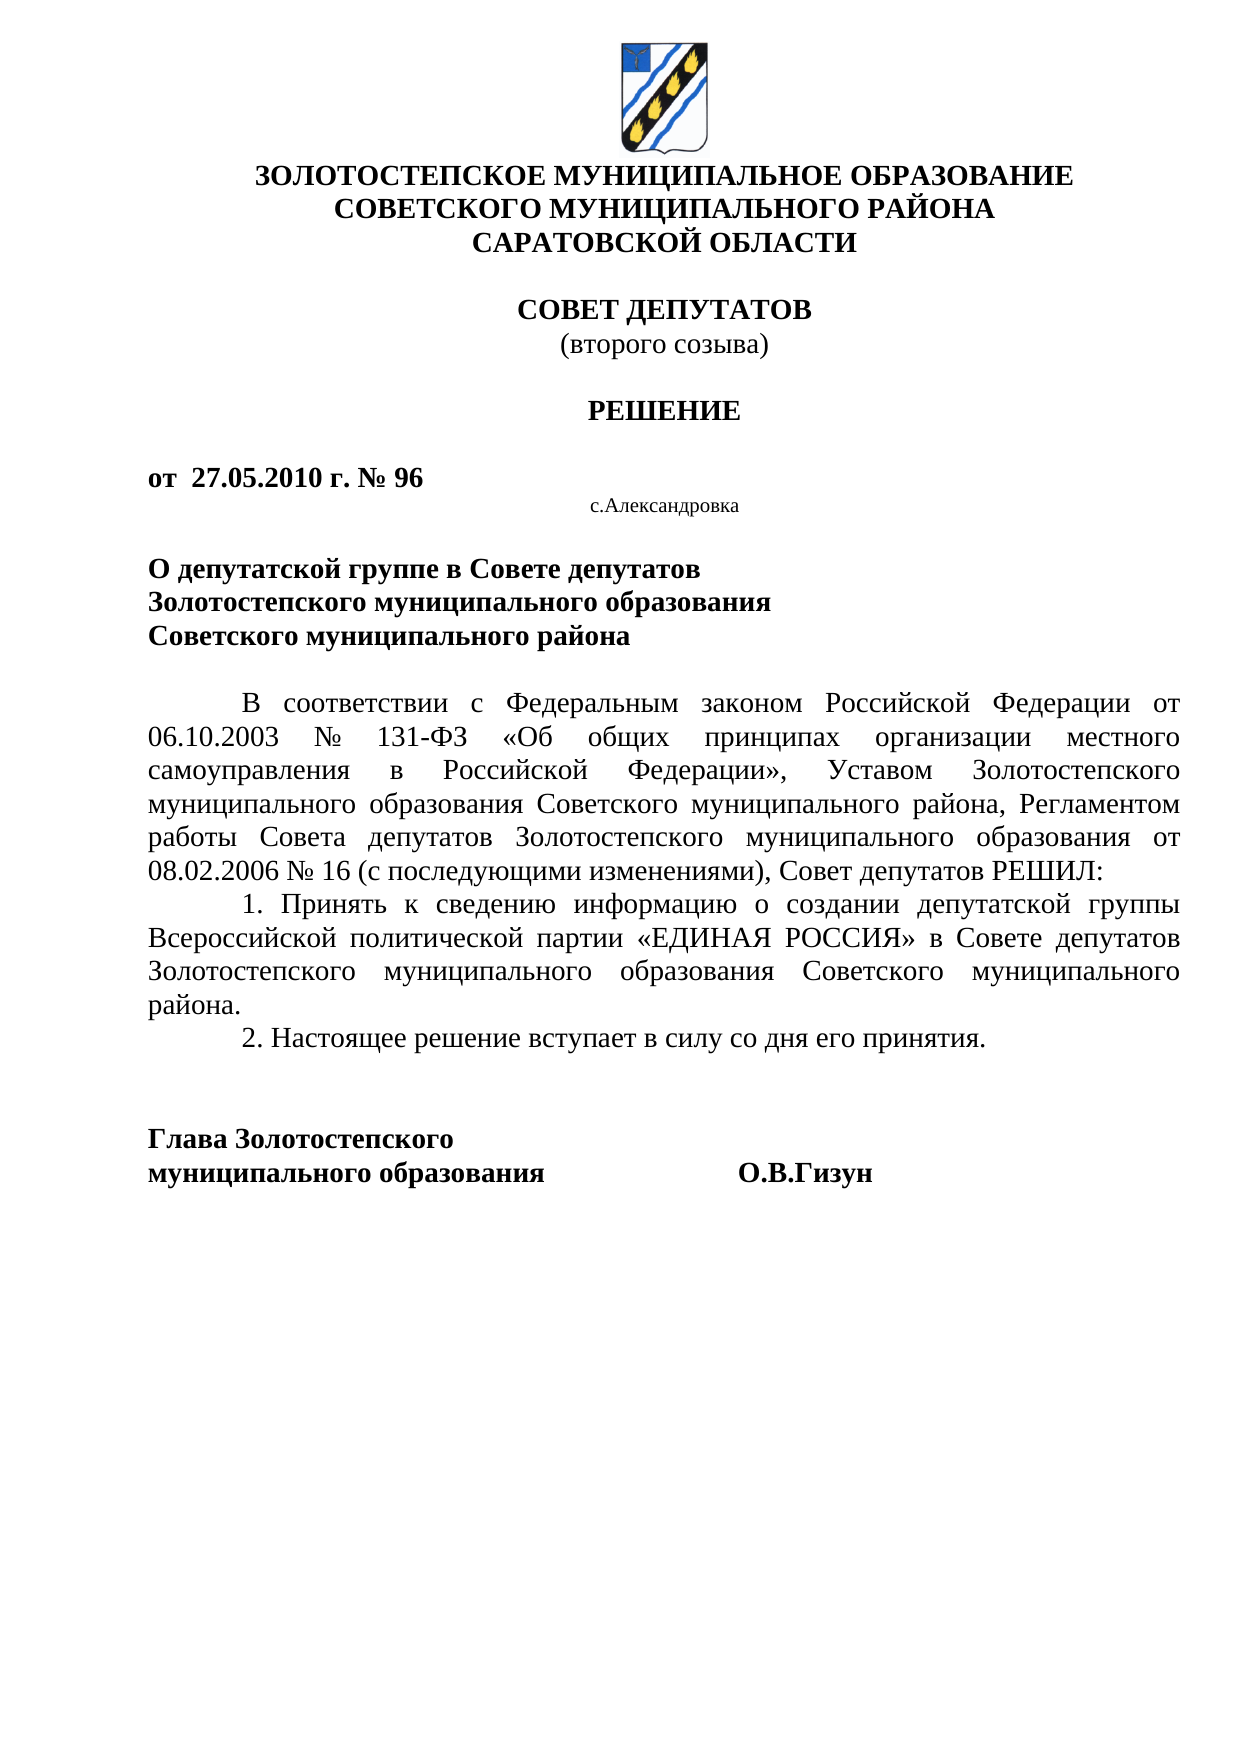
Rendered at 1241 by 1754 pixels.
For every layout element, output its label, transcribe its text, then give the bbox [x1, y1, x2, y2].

text 2. Настоящее решение вступает в силу со дня его принятия. [148, 1021, 1181, 1054]
text СОВЕТ ДЕПУТАТОВ [148, 292, 1181, 326]
picture [619, 41, 710, 158]
text В соответствии с Федеральным законом Российской Федерации от 06.10.2003 № 131-ФЗ «Об общих принципах организации местного самоуправления в Российской Федерации», Уставом Золотостепского муниципального образования Советского муниципального района, Регламентом работы Совета депутатов Золотостепского муниципального образования от 08.02.2006 № 16 (с последующими изменениями), Совет депутатов РЕШИЛ: [148, 685, 1181, 886]
text от 27.05.2010 г. № 96 [148, 460, 1181, 493]
text РЕШЕНИЕ [148, 393, 1181, 426]
text муниципального образования О.В.Гизун [148, 1155, 1181, 1188]
text (второго созыва) [148, 326, 1181, 359]
text с.Александровка [148, 493, 1181, 517]
text Золотостепского муниципального образования [148, 584, 1181, 618]
text САРАТОВСКОЙ ОБЛАСТИ [148, 225, 1181, 259]
subtitle О депутатской группе в Совете депутатов [148, 551, 1181, 584]
text 1. Принять к сведению информацию о создании депутатской группы Всероссийской политической партии «ЕДИНАЯ РОССИЯ» в Совете депутатов Золотостепского муниципального образования Советского муниципального района. [148, 886, 1181, 1021]
text Советского муниципального района [148, 618, 1181, 652]
text Глава Золотостепского [148, 1121, 1181, 1155]
title СОВЕТСКОГО МУНИЦИПАЛЬНОГО РАЙОНА [148, 192, 1181, 225]
title ЗОЛОТОСТЕПСКОЕ МУНИЦИПАЛЬНОЕ ОБРАЗОВАНИЕ [148, 158, 1181, 192]
